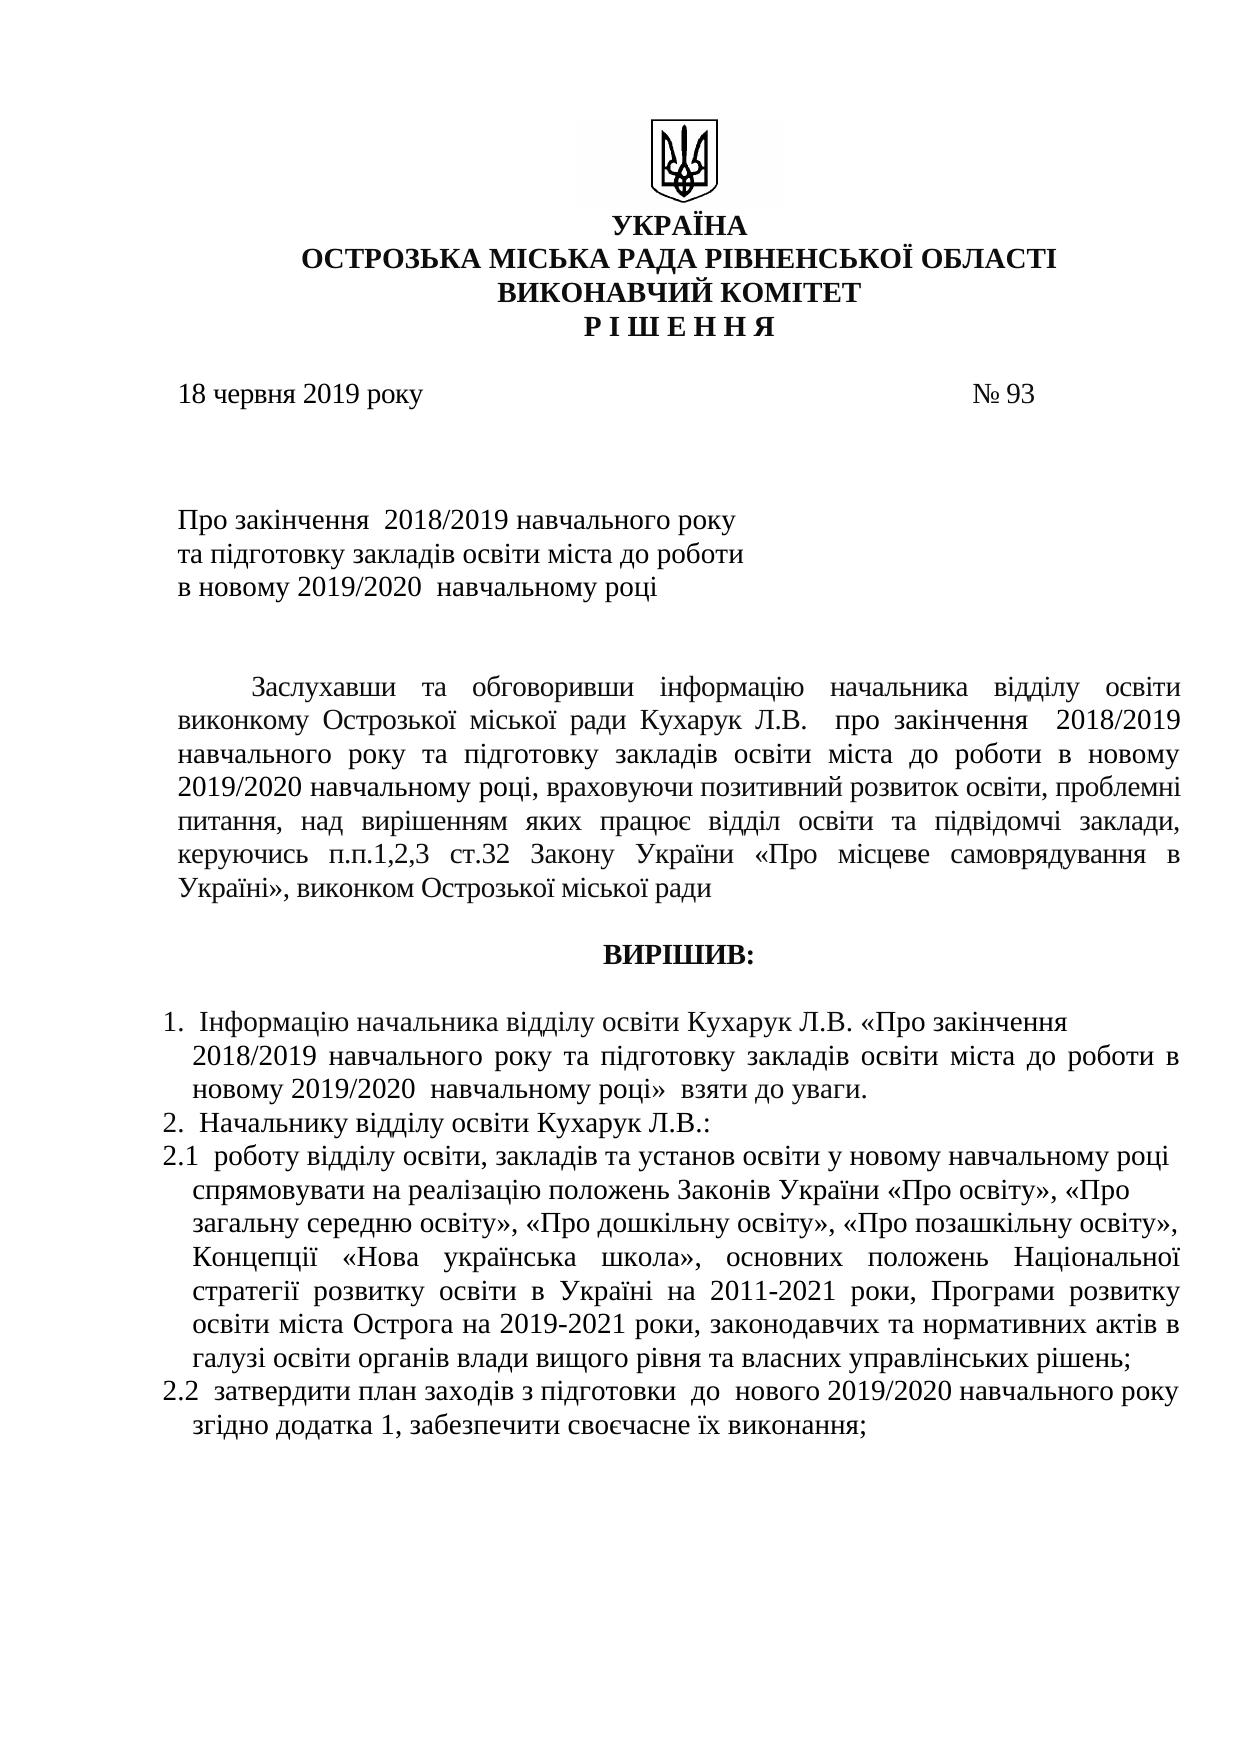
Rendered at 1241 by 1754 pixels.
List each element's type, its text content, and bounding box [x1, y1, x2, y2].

text 18 червня 2019 року № 93 [177, 376, 1181, 409]
text ВИРІШИВ: [177, 937, 1181, 971]
text УКРАЇНА [177, 208, 1181, 242]
text Про закінчення 2018/2019 навчального року [177, 502, 1181, 536]
text 1. Інформацію начальника відділу освіти Кухарук Л.В. «Про закінчення [162, 1004, 1181, 1038]
text 2.2 затвердити план заходів з підготовки до нового 2019/2020 навчального року [162, 1373, 1181, 1407]
text 2018/2019 навчального року та підготовку закладів освіти міста до роботи в новому 2019/2020 навчальному році» взяти до уваги. [192, 1038, 1181, 1105]
text ВИКОНАВЧИЙ КОМІТЕТ [177, 275, 1181, 309]
text та підготовку закладів освіти міста до роботи [177, 536, 1181, 569]
text згідно додатка 1, забезпечити своєчасне їх виконання; [162, 1407, 1181, 1440]
text 2. Начальнику відділу освіти Кухарук Л.В.: [162, 1105, 1181, 1138]
text загальну середню освіту», «Про дошкільну освіту», «Про позашкільну освіту», [177, 1206, 1181, 1239]
picture [574, 118, 785, 209]
text в новому 2019/2020 навчальному році [177, 569, 1181, 603]
text Концепції «Нова українська школа», основних положень Національної стратегії розвитку освіти в Україні на 2011-2021 роки, Програми розвитку освіти міста Острога на 2019-2021 роки, законодавчих та нормативних актів в галузі освіти органів влади вищого рівня та власних управлінських рішень; [192, 1239, 1181, 1373]
text ОСТРОЗЬКА МІСЬКА РАДА РІВНЕНСЬКОЇ ОБЛАСТІ [177, 242, 1181, 275]
text Заслухавши та обговоривши інформацію начальника відділу освіти виконкому Острозької міської ради Кухарук Л.В. про закінчення 2018/2019 навчального року та підготовку закладів освіти міста до роботи в новому 2019/2020 навчальному році, враховуючи позитивний розвиток освіти, проблемні питання, над вирішенням яких працює відділ освіти та підвідомчі заклади, керуючись п.п.1,2,3 ст.32 Закону України «Про місцеве самоврядування в Україні», виконком Острозької міської ради [177, 669, 1181, 904]
text спрямовувати на реалізацію положень Законів України «Про освіту», «Про [177, 1172, 1181, 1206]
text 2.1 роботу відділу освіти, закладів та установ освіти у новому навчальному році [162, 1138, 1181, 1172]
text Р І Ш Е Н Н Я [177, 309, 1181, 342]
